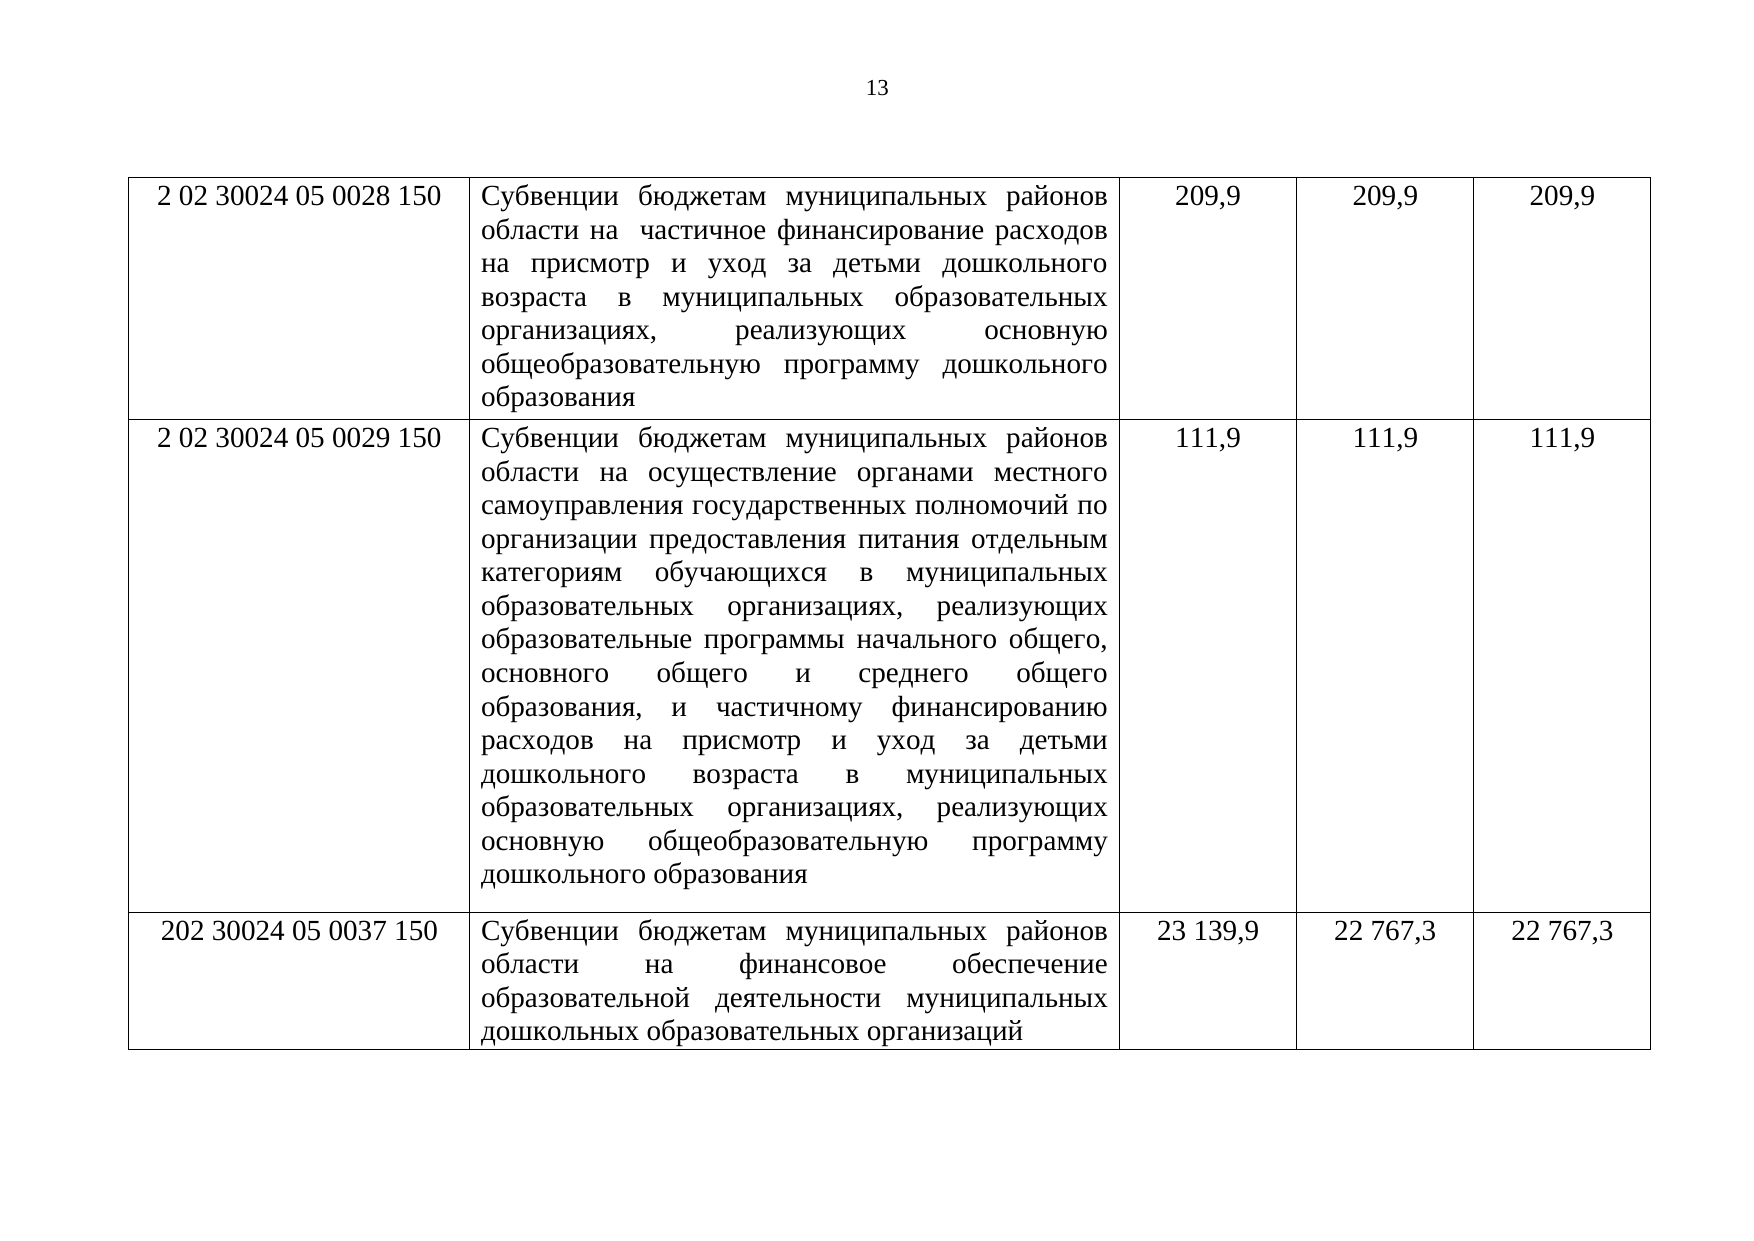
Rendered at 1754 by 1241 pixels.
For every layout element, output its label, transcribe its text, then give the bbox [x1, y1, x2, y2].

table_cell 111,9 [1120, 420, 1296, 912]
table_cell 2 02 30024 05 0029 150 [129, 420, 469, 912]
table_cell Субвенции бюджетам муниципальных районов области на частичное финансирование расходов на присмотр и уход за детьми дошкольного возраста в муниципальных образовательных организациях, реализующих основную общеобразовательную программу дошкольного образования [470, 178, 1119, 419]
table_cell 202 30024 05 0037 150 [129, 913, 469, 1049]
table_cell 209,9 [1297, 178, 1473, 419]
table_cell Cубвенции бюджетам муниципальных районов области на осуществление органами местного самоуправления государственных полномочий по организации предоставления питания отдельным категориям обучающихся в муниципальных образовательных организациях, реализующих образовательные программы начального общего, основного общего и среднего общего образования, и частичному финансированию расходов на присмотр и уход за детьми дошкольного возраста в муниципальных образовательных организациях, реализующих основную общеобразовательную программу дошкольного образования [470, 420, 1119, 912]
table_cell 23 139,9 [1120, 913, 1296, 1049]
table_cell 209,9 [1120, 178, 1296, 419]
table_cell 111,9 [1474, 420, 1650, 912]
table_cell 209,9 [1474, 178, 1650, 419]
table_cell Cубвенции бюджетам муниципальных районов области на финансовое обеспечение образовательной деятельности муниципальных дошкольных образовательных организаций [470, 913, 1119, 1049]
table_cell 111,9 [1297, 420, 1473, 912]
table_cell 2 02 30024 05 0028 150 [129, 178, 469, 419]
table_cell 22 767,3 [1297, 913, 1473, 1049]
table_cell 22 767,3 [1474, 913, 1650, 1049]
